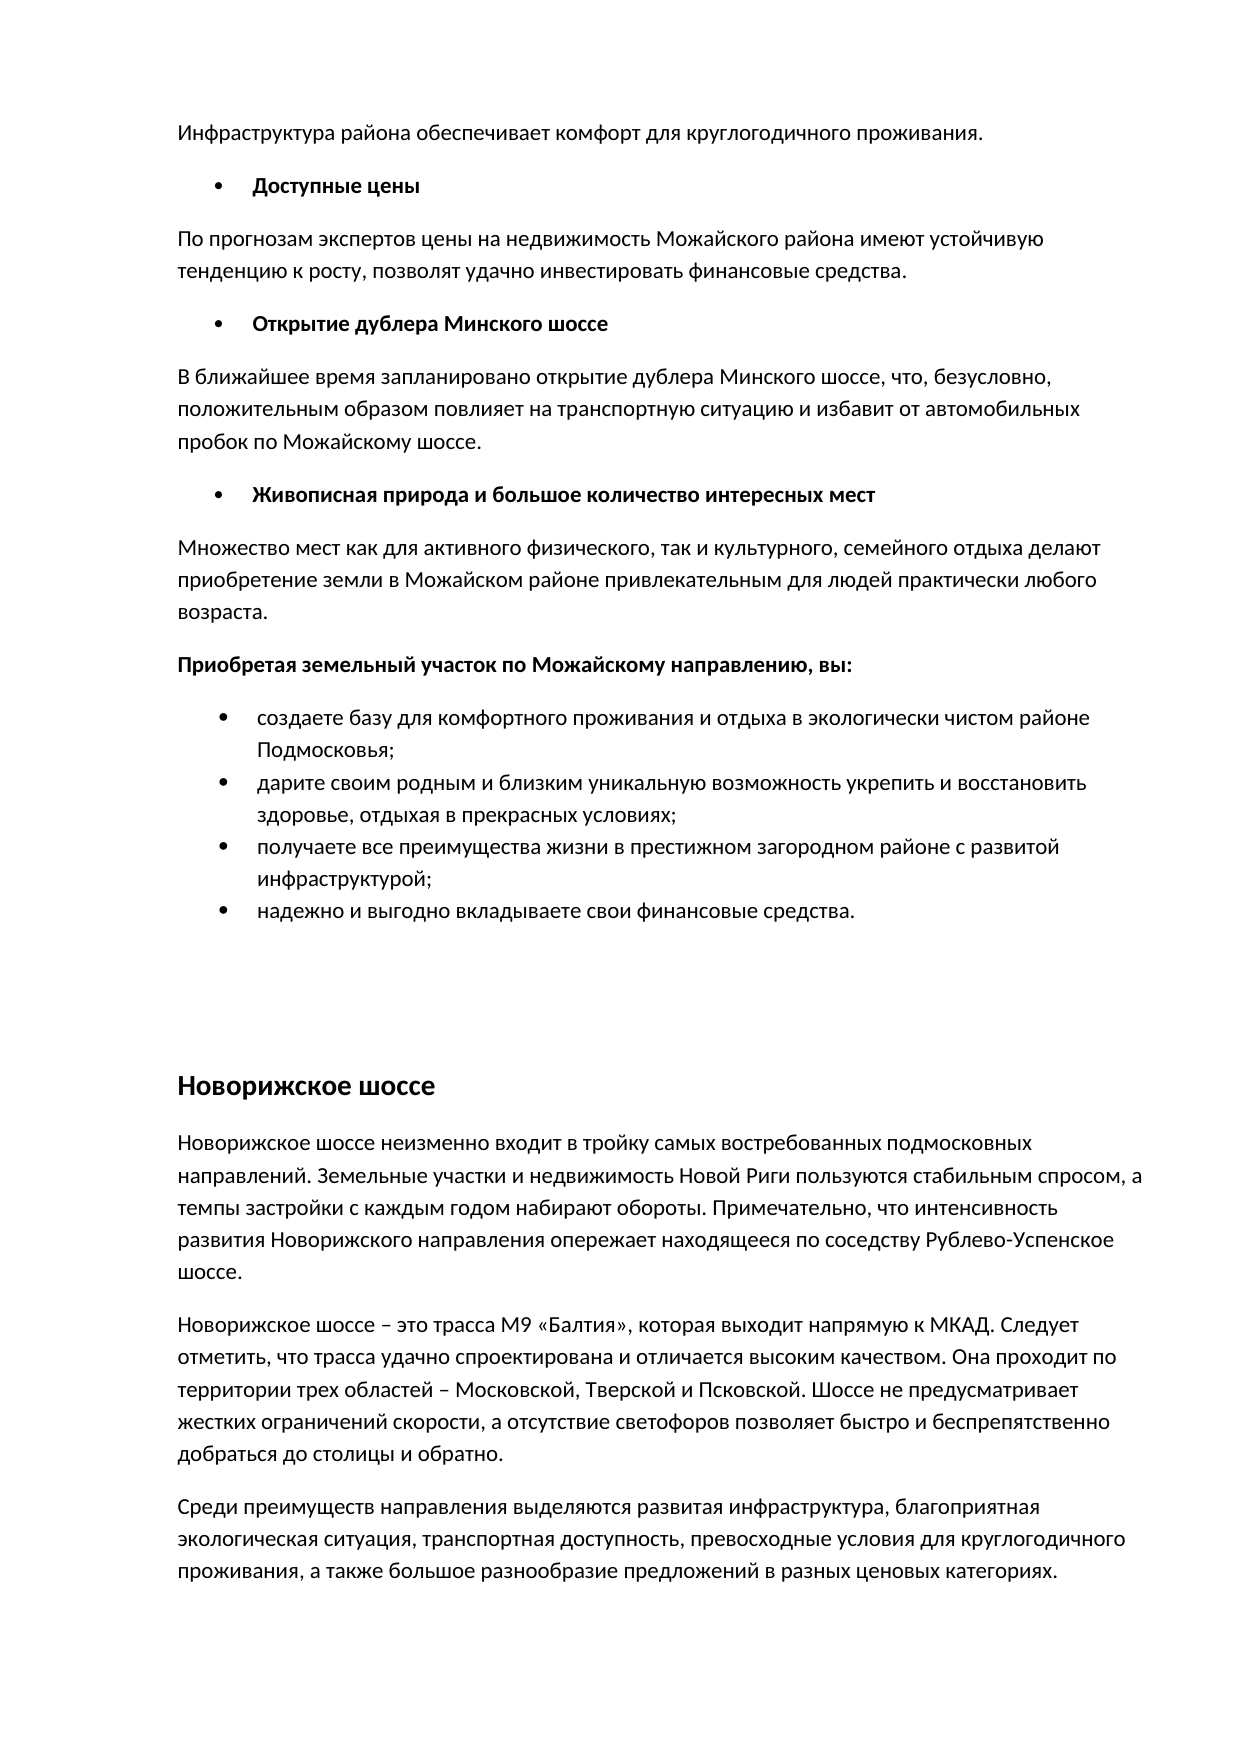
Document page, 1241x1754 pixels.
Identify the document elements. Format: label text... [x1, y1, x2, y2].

list Живописная природа и большое количество интересных мест [215, 480, 1152, 508]
text По прогнозам экспертов цены на недвижимость Можайского района имеют устойчивую тенденцию к росту, позволят удачно инвестировать финансовые средства. [177, 224, 1152, 284]
text Множество мест как для активного физического, так и культурного, семейного отдыха делают приобретение земли в Можайском районе привлекательным для людей практически любого возраста. [177, 533, 1152, 625]
text Приобретая земельный участок по Можайскому направлению, вы: [177, 650, 1152, 678]
text Новорижское шоссе неизменно входит в тройку самых востребованных подмосковных направлений. Земельные участки и недвижимость Новой Риги пользуются стабильным спросом, а темпы застройки с каждым годом набирают обороты. Примечательно, что интенсивность развития Новорижского направления опережает находящееся по соседству Рублево-Успенское шоссе. [177, 1128, 1152, 1285]
list получаете все преимущества жизни в престижном загородном районе с развитой инфраструктурой; [219, 832, 1152, 892]
list создаете базу для комфортного проживания и отдыха в экологически чистом районе Подмосковья; [219, 703, 1152, 763]
text Инфраструктура района обеспечивает комфорт для круглогодичного проживания. [177, 118, 1152, 146]
text Новорижское шоссе – это трасса М9 «Балтия», которая выходит напрямую к МКАД. Следует отметить, что трасса удачно спроектирована и отличается высоким качеством. Она проходит по территории трех областей – Московской, Тверской и Псковской. Шоссе не предусматривает жестких ограничений скорости, а отсутствие светофоров позволяет быстро и беспрепятственно добраться до столицы и обратно. [177, 1310, 1152, 1467]
list Открытие дублера Минского шоссе [215, 309, 1152, 337]
list Доступные цены [215, 171, 1152, 199]
list надежно и выгодно вкладываете свои финансовые средства. [219, 896, 1152, 924]
text Новорижское шоссе [177, 1067, 1152, 1102]
list дарите своим родным и близким уникальную возможность укрепить и восстановить здоровье, отдыхая в прекрасных условиях; [219, 768, 1152, 828]
text Среди преимуществ направления выделяются развитая инфраструктура, благоприятная экологическая ситуация, транспортная доступность, превосходные условия для круглогодичного проживания, а также большое разнообразие предложений в разных ценовых категориях. [177, 1492, 1152, 1584]
text В ближайшее время запланировано открытие дублера Минского шоссе, что, безусловно, положительным образом повлияет на транспортную ситуацию и избавит от автомобильных пробок по Можайскому шоссе. [177, 362, 1152, 455]
